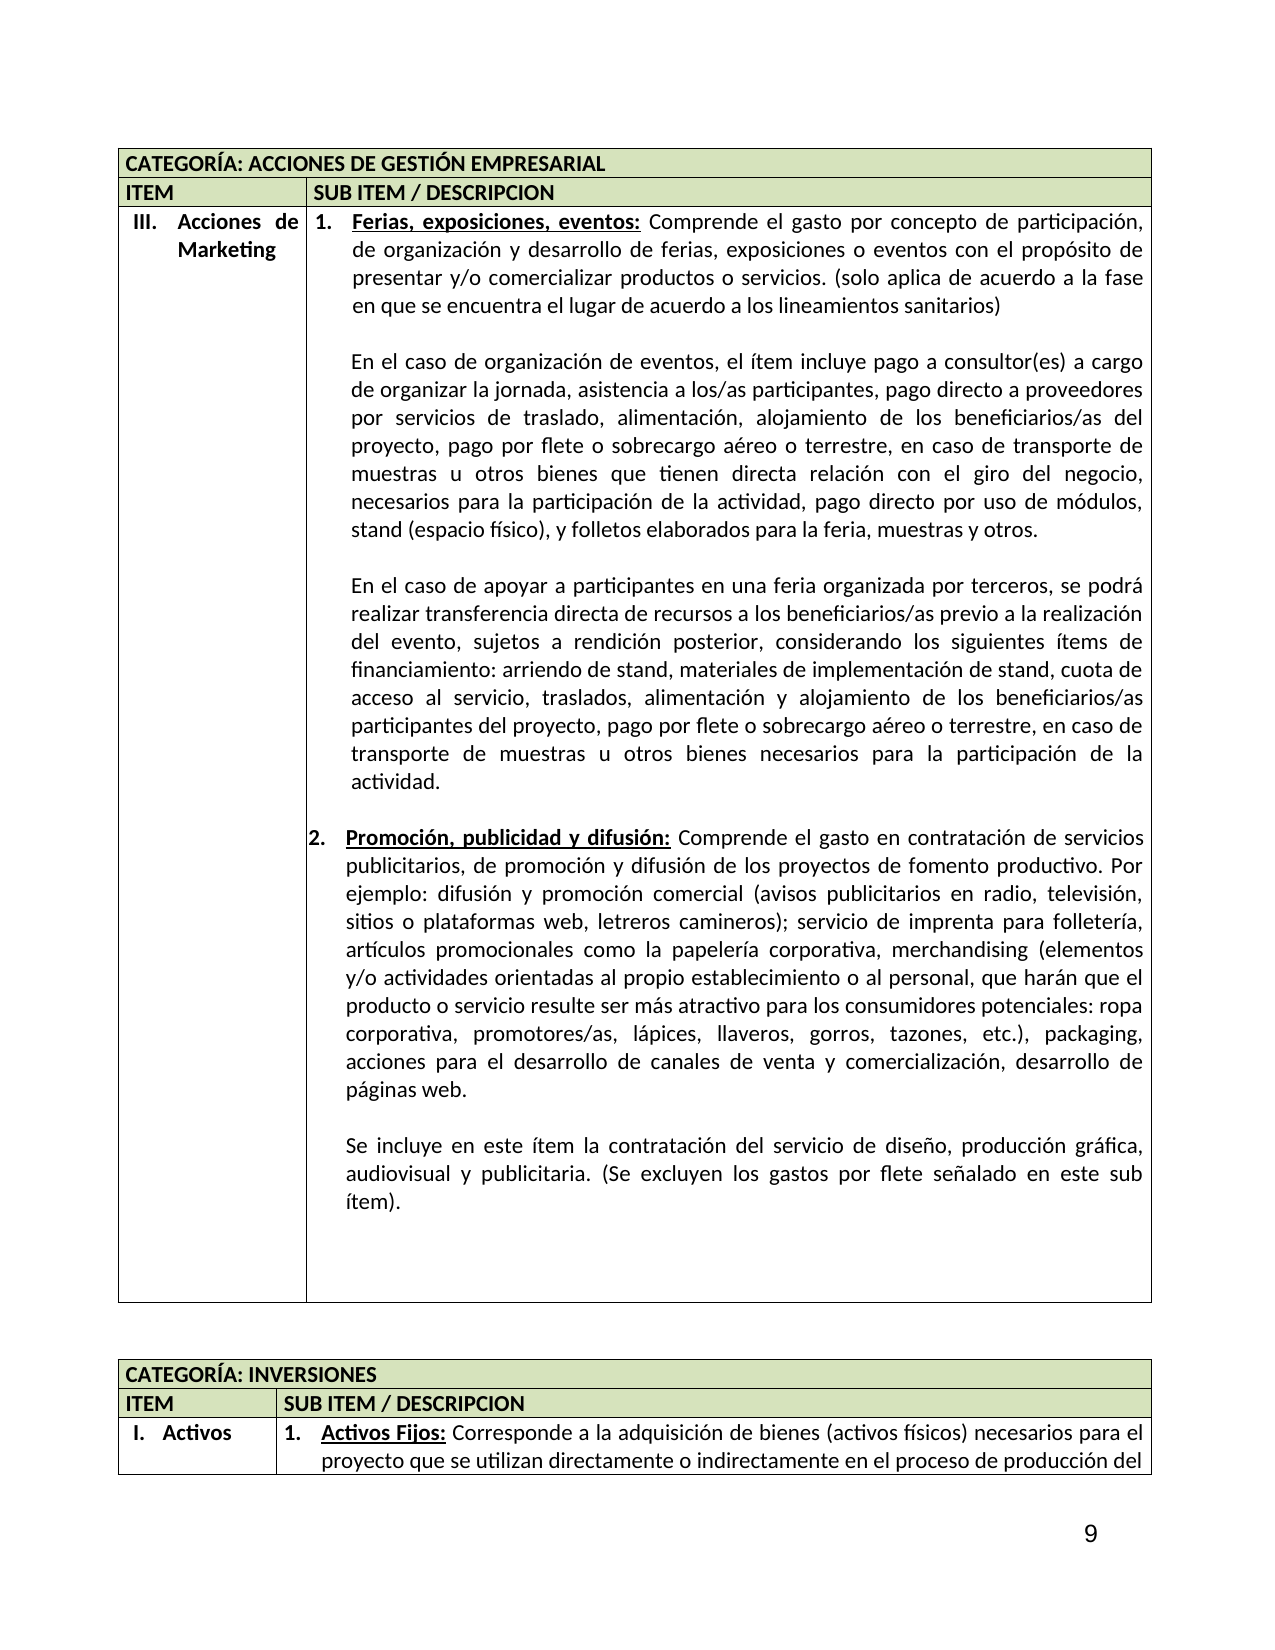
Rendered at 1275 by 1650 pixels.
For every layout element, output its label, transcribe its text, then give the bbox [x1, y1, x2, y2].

table_header CATEGORÍA: INVERSIONES [119, 1360, 1151, 1388]
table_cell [277, 1418, 1151, 1474]
table_cell Acciones de Marketing [119, 207, 306, 1302]
table_cell Ferias, exposiciones, eventos: Comprende el gasto por concepto de participación, de organización y desarrollo de ferias, exposiciones o eventos con el propósito de presentar y/o comercializar productos o servicios. (solo aplica de acuerdo a la fase en que se encuentra el lugar de acuerdo a los lineamientos sanitarios) En el caso de organización de eventos, el ítem incluye pago a consultor(es) a cargo de organizar la jornada, asistencia a los/as participantes, pago directo a proveedores por servicios de traslado, alimentación, alojamiento de los beneficiarios/as del proyecto, pago por flete o sobrecargo aéreo o terrestre, en caso de transporte de muestras u otros bienes que tienen directa relación con el giro del negocio, necesarios para la participación de la actividad, pago directo por uso de módulos, stand (espacio físico), y folletos elaborados para la feria, muestras y otros. En el caso de apoyar a participantes en una feria organizada por terceros, se podrá realizar transferencia directa de recursos a los beneficiarios/as previo a la realización del evento, sujetos a rendición posterior, considerando los siguientes ítems de financiamiento: arriendo de stand, materiales de implementación de stand, cuota de acceso al servicio, traslados, alimentación y alojamiento de los beneficiarios/as participantes del proyecto, pago por flete o sobrecargo aéreo o terrestre, en caso de transporte de muestras u otros bienes necesarios para la participación de la actividad. Promoción, publicidad y difusión: Comprende el gasto en contratación de servicios publicitarios, de promoción y difusión de los proyectos de fomento productivo. Por ejemplo: difusión y promoción comercial (avisos publicitarios en radio, televisión, sitios o plataformas web, letreros camineros); servicio de imprenta para folletería, artículos promocionales como la papelería corporativa, merchandising (elementos y/o actividades orientadas al propio establecimiento o al personal, que harán que el producto o servicio resulte ser más atractivo para los consumidores potenciales: ropa corporativa, promotores/as, lápices, llaveros, gorros, tazones, etc.), packaging, acciones para el desarrollo de canales de venta y comercialización, desarrollo de páginas web. Se incluye en este ítem la contratación del servicio de diseño, producción gráfica, audiovisual y publicitaria. (Se excluyen los gastos por flete señalado en este sub ítem). [307, 207, 1151, 1302]
table_header CATEGORÍA: ACCIONES DE GESTIÓN EMPRESARIAL [119, 149, 1151, 177]
table_cell SUB ITEM / DESCRIPCION [277, 1389, 1151, 1417]
table_cell Activos [119, 1418, 276, 1474]
table_cell ITEM [119, 178, 306, 206]
table_cell SUB ITEM / DESCRIPCION [307, 178, 1151, 206]
table_cell ITEM [119, 1389, 276, 1417]
